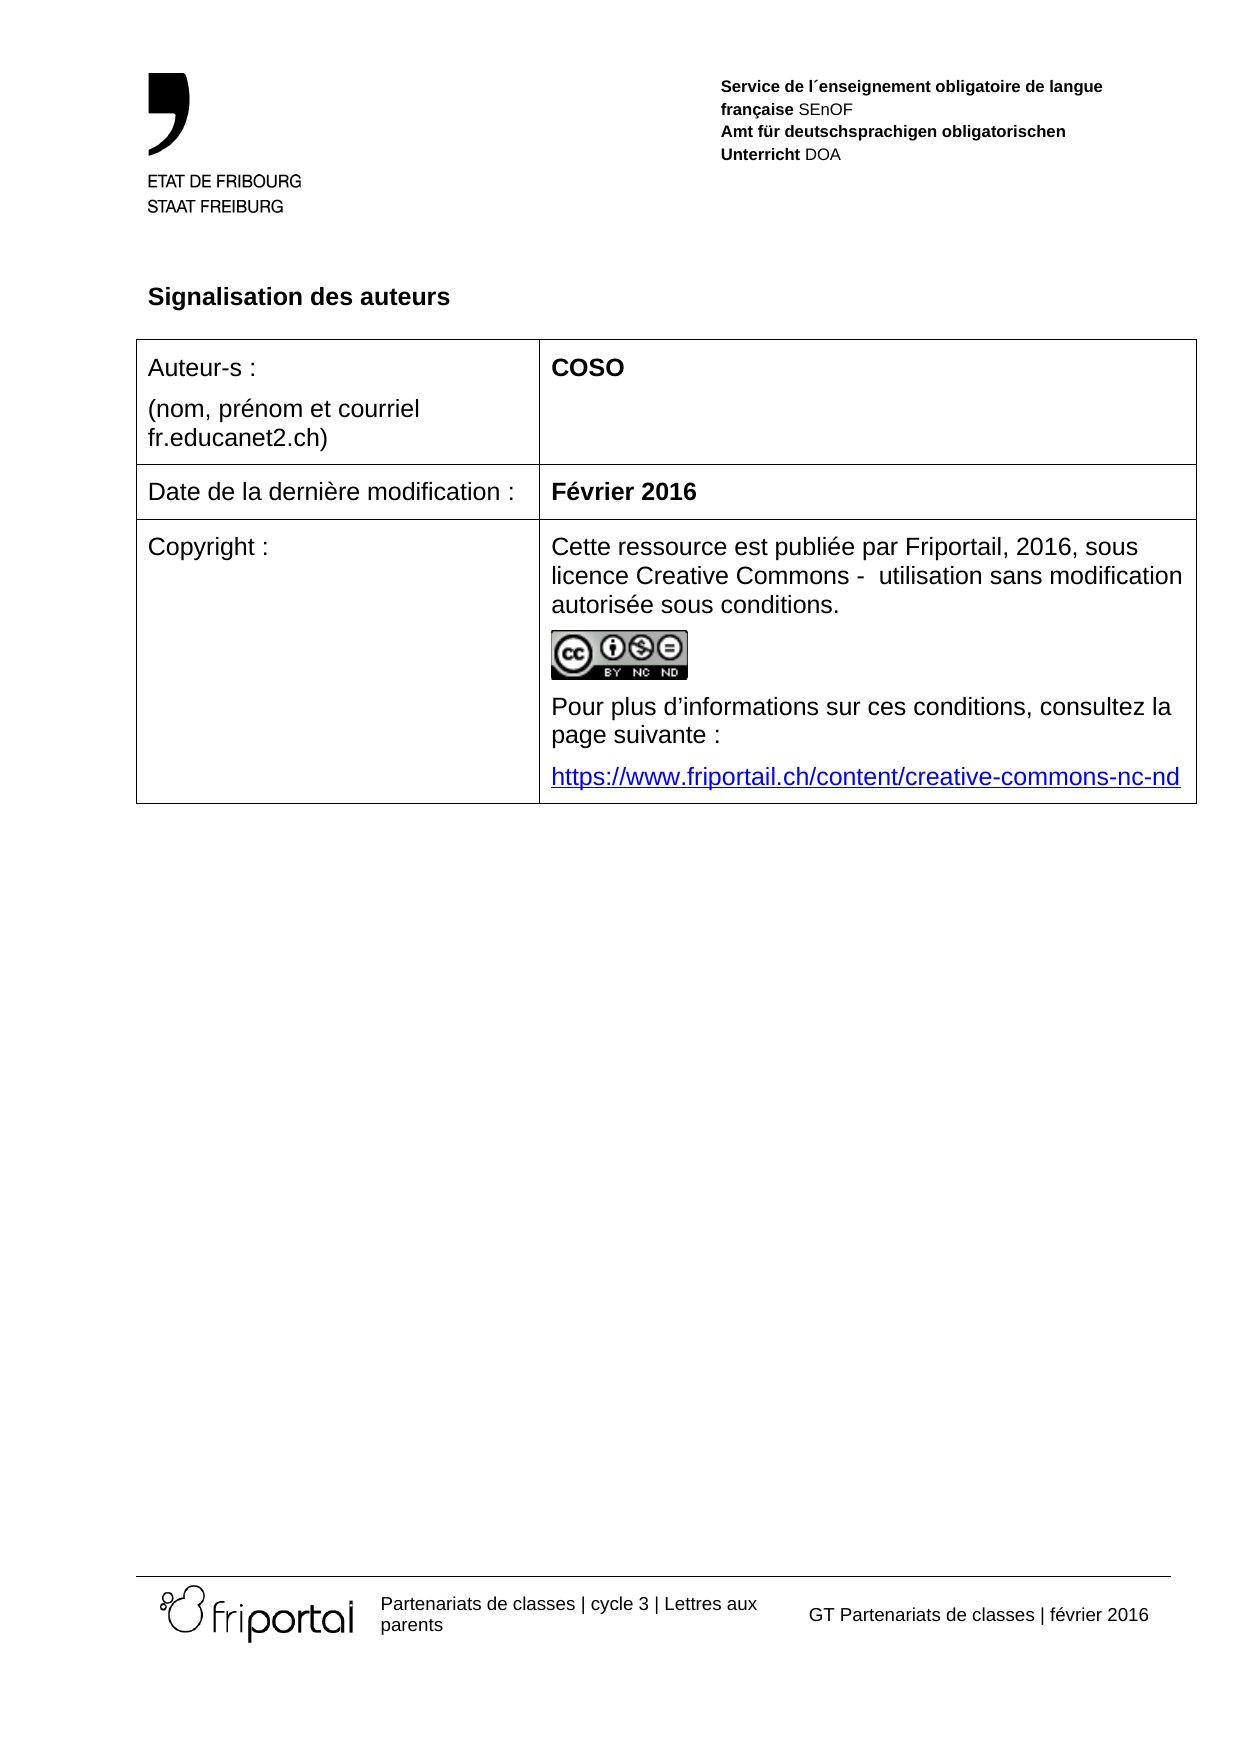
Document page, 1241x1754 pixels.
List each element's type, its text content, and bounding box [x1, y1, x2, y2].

table_cell Février 2016 [540, 465, 1196, 518]
table_cell Copyright : [137, 520, 539, 803]
text Signalisation des auteurs [148, 281, 1093, 310]
table_header Auteur-s : (nom, prénom et courriel fr.educanet2.ch) [137, 340, 539, 464]
table_cell Date de la dernière modification : [137, 465, 539, 518]
table_header COSO [540, 340, 1196, 464]
picture [551, 630, 688, 680]
table_cell Cette ressource est publiée par Friportail, 2016, sous licence Creative Commons - utilisation sans modification autorisée sous conditions. Pour plus d’informations sur ces conditions, consultez la page suivante : https://www.friportail.ch/content/creative-commons-nc-nd [540, 520, 1196, 803]
picture [147, 1578, 366, 1650]
picture [147, 73, 301, 213]
